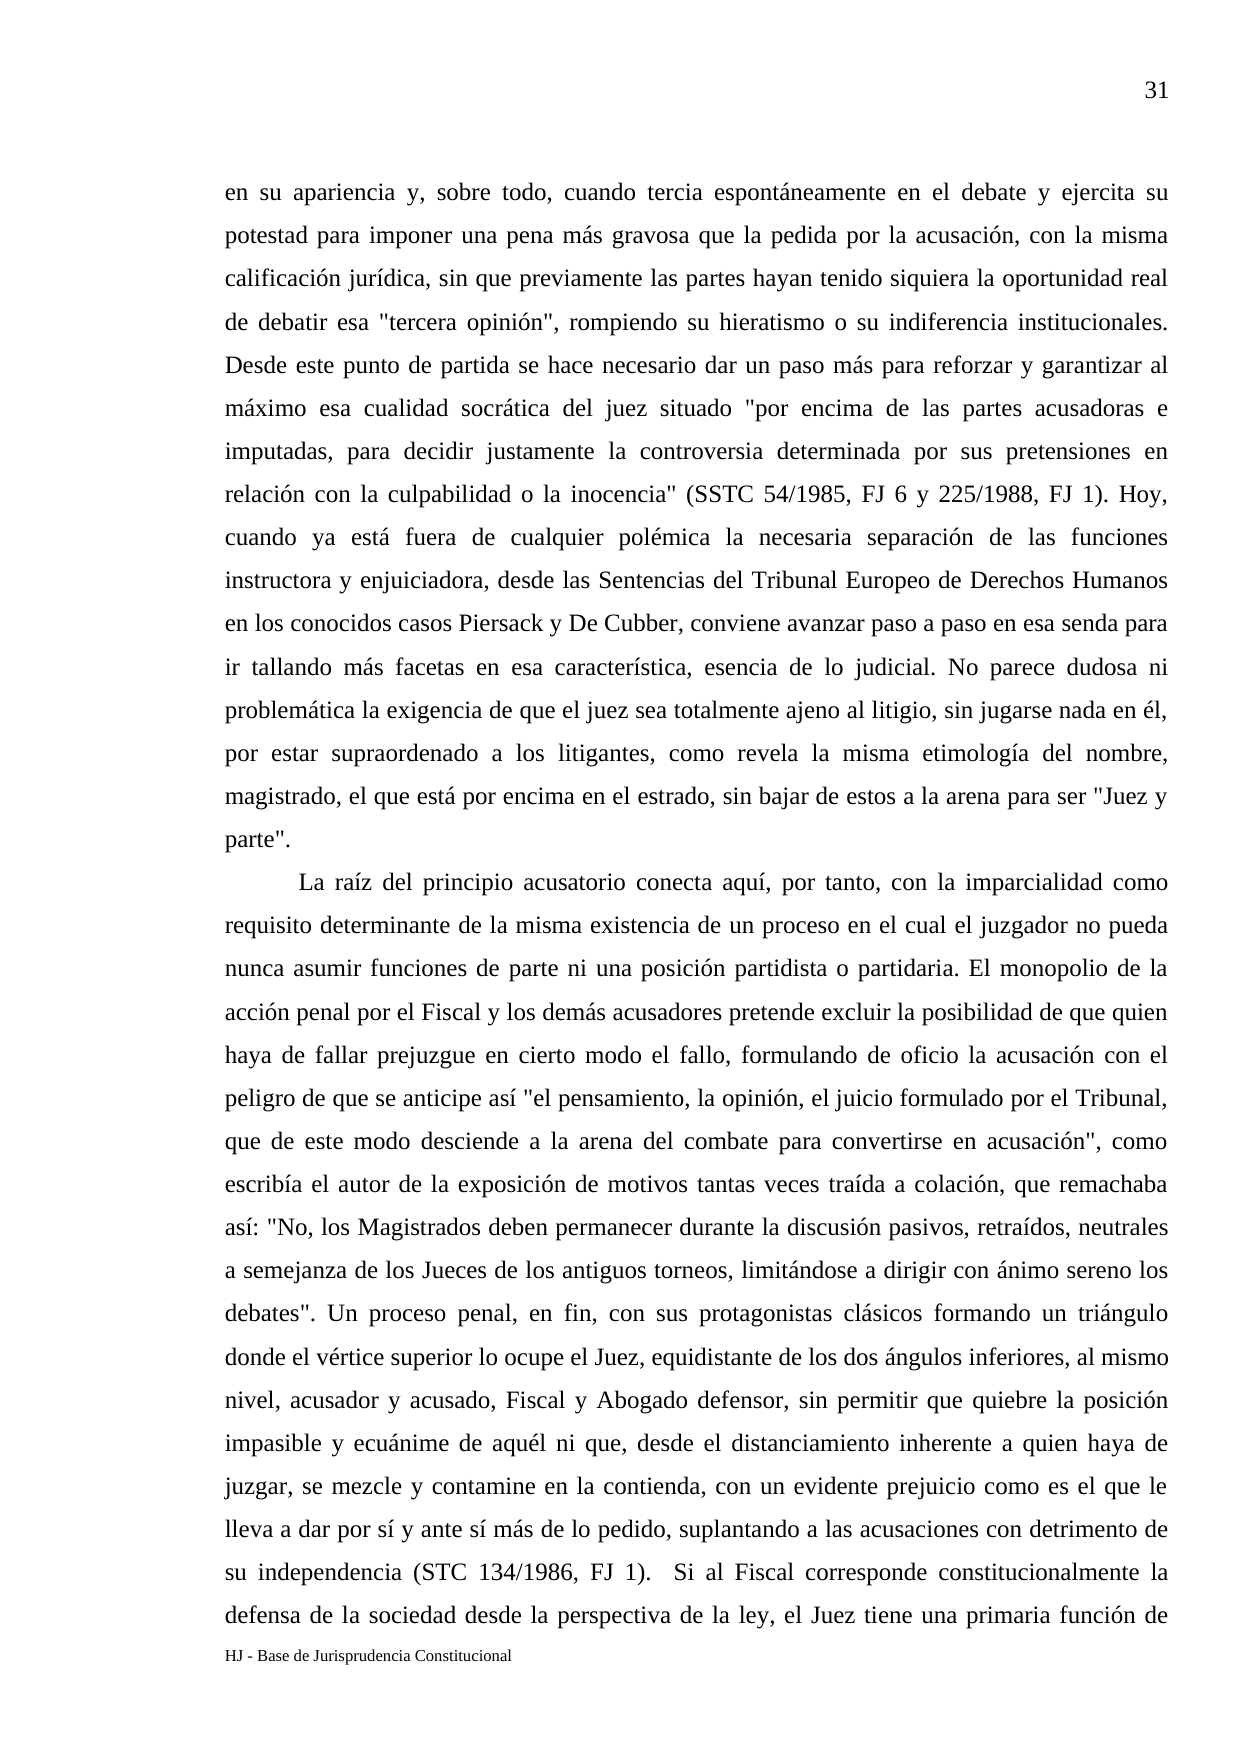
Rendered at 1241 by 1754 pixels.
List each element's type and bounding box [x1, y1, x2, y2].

text [224, 867, 1169, 1629]
text [224, 177, 1169, 853]
